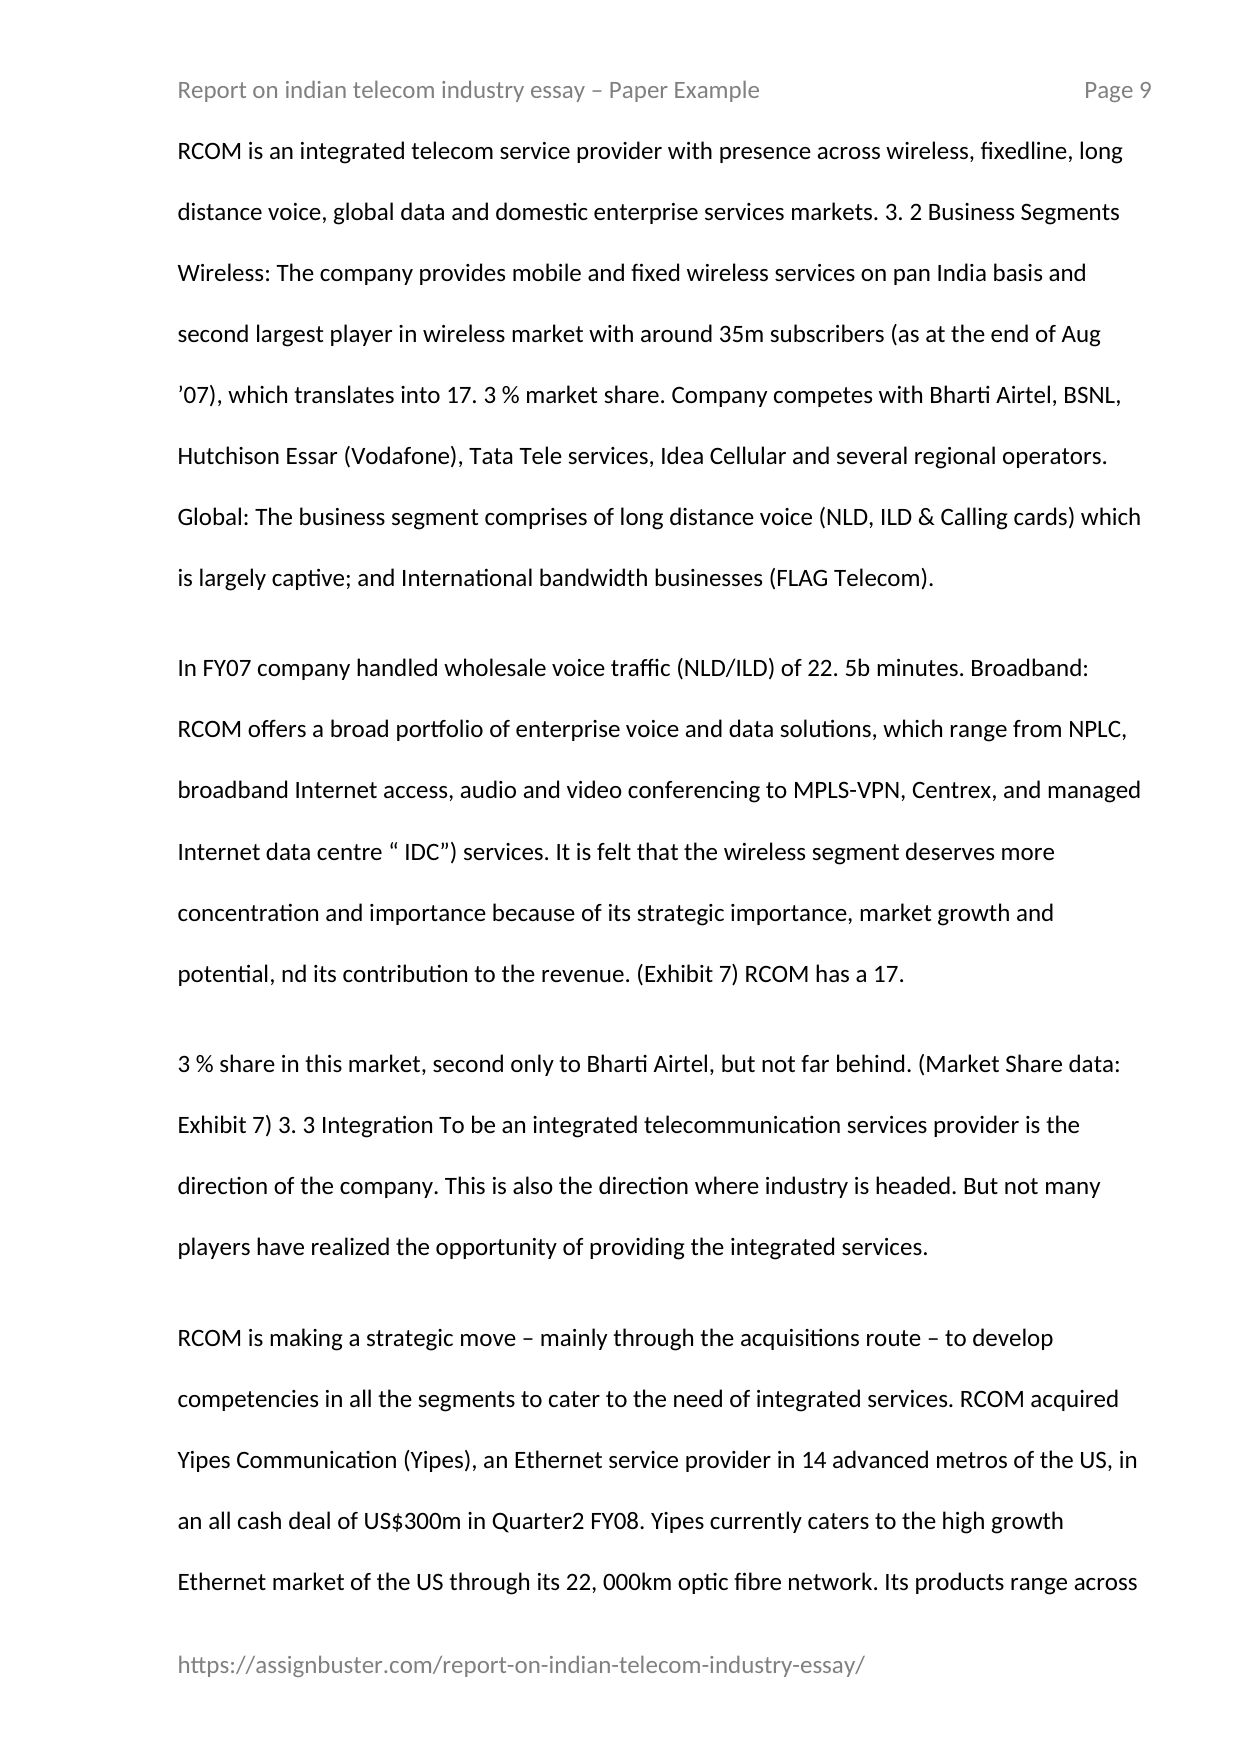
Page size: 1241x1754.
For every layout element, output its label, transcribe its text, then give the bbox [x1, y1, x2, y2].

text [177, 1322, 1152, 1597]
text In FY07 company handled wholesale voice traffic (NLD/ILD) of 22. 5b minutes. Broadband: RCOM offers a broad portfolio of enterprise voice and data solutions, which range from NPLC, broadband Internet access, audio and video conferencing to MPLS-VPN, Centrex, and managed Internet data centre “ IDC”) services. It is felt that the wireless segment deserves more concentration and importance because of its strategic importance, market growth and potential, nd its contribution to the revenue. (Exhibit 7) RCOM has a 17. [177, 653, 1152, 988]
text 3 % share in this market, second only to Bharti Airtel, but not far behind. (Market Share data: Exhibit 7) 3. 3 Integration To be an integrated telecommunication services provider is the direction of the company. This is also the direction where industry is headed. But not many players have realized the opportunity of providing the integrated services. [177, 1048, 1152, 1262]
text RCOM is an integrated telecom service provider with presence across wireless, fixedline, long distance voice, global data and domestic enterprise services markets. 3. 2 Business Segments Wireless: The company provides mobile and fixed wireless services on pan India basis and second largest player in wireless market with around 35m subscribers (as at the end of Aug ’07), which translates into 17. 3 % market share. Company competes with Bharti Airtel, BSNL, Hutchison Essar (Vodafone), Tata Tele services, Idea Cellular and several regional operators. Global: The business segment comprises of long distance voice (NLD, ILD & Calling cards) which is largely captive; and International bandwidth businesses (FLAG Telecom). [177, 135, 1152, 593]
